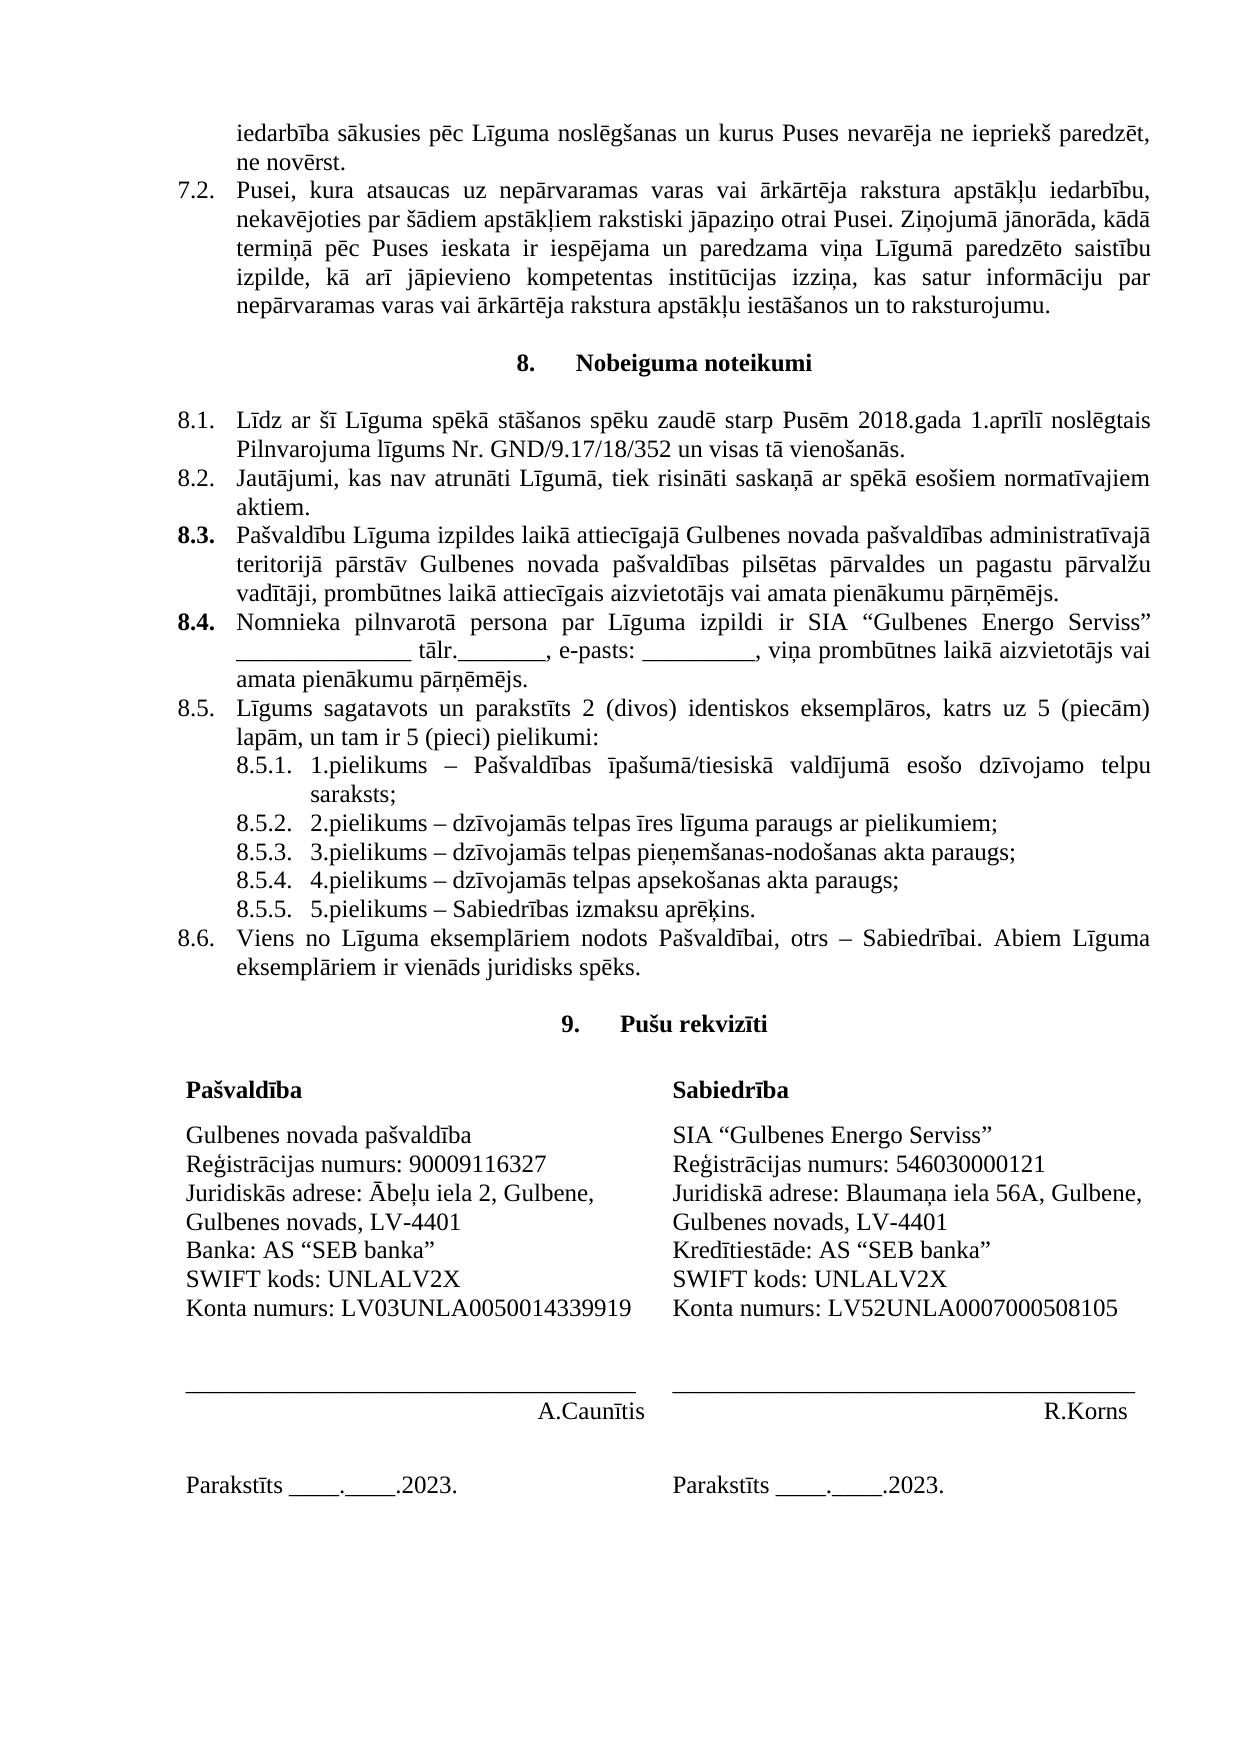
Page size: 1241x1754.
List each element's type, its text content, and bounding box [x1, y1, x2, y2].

list Pusei, kura atsaucas uz nepārvaramas varas vai ārkārtēja rakstura apstākļu iedarbību, nekavējoties par šādiem apstākļiem rakstiski jāpaziņo otrai Pusei. Ziņojumā jānorāda, kādā termiņā pēc Puses ieskata ir iespējama un paredzama viņa Līgumā paredzēto saistību izpilde, kā arī jāpievieno kompetentas institūcijas izziņa, kas satur informāciju par nepārvaramas varas vai ārkārtēja rakstura apstākļu iestāšanos un to raksturojumu. [177, 176, 1152, 319]
list Līdz ar šī Līguma spēkā stāšanos spēku zaudē starp Pusēm 2018.gada 1.aprīlī noslēgtais Pilnvarojuma līgums Nr. GND/9.17/18/352 un visas tā vienošanās. [177, 406, 1152, 463]
list 2.pielikums – dzīvojamās telpas īres līguma paraugs ar pielikumiem; [236, 808, 1152, 837]
list 4.pielikums – dzīvojamās telpas apsekošanas akta paraugs; [236, 866, 1152, 894]
table_cell SIA “Gulbenes Energo Serviss” Reģistrācijas numurs: 546030000121 Juridiskā adrese: Blaumaņa iela 56A, Gulbene, Gulbenes novads, LV-4401 Kredītiestāde: AS “SEB banka” SWIFT kods: UNLALV2X Konta numurs: LV52UNLA0007000508105 [664, 1112, 1151, 1330]
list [177, 118, 1152, 176]
list Nomnieka pilnvarotā persona par Līguma izpildi ir SIA “Gulbenes Energo Serviss” ______________ tālr._______, e-pasts: _________, viņa prombūtnes laikā aizvietotājs vai amata pienākumu pārņēmējs. [177, 607, 1152, 693]
list Pušu rekvizīti [177, 1009, 1152, 1038]
list 1.pielikums – Pašvaldības īpašumā/tiesiskā valdījumā esošo dzīvojamo telpu saraksts; [236, 751, 1152, 808]
list Jautājumi, kas nav atrunāti Līgumā, tiek risināti saskaņā ar spēkā esošiem normatīvajiem aktiem. [177, 463, 1152, 521]
list Nobeiguma noteikumi [177, 348, 1152, 377]
table_cell Parakstīts ____.____.2023. [177, 1433, 664, 1507]
table_cell Gulbenes novada pašvaldība Reģistrācijas numurs: 90009116327 Juridiskās adrese: Ābeļu iela 2, Gulbene, Gulbenes novads, LV-4401 Banka: AS “SEB banka” SWIFT kods: UNLALV2X Konta numurs: LV03UNLA0050014339919 [177, 1112, 664, 1330]
table_cell Parakstīts ____.____.2023. [664, 1433, 1151, 1507]
list Viens no Līguma eksemplāriem nodots Pašvaldībai, otrs – Sabiedrībai. Abiem Līguma eksemplāriem ir vienāds juridisks spēks. [177, 923, 1152, 981]
list Līgums sagatavots un parakstīts 2 (divos) identiskos eksemplāros, katrs uz 5 (piecām) lapām, un tam ir 5 (pieci) pielikumi: [177, 693, 1152, 751]
table_header Pašvaldība [177, 1067, 664, 1112]
table_cell _____________________________________ R.Korns [664, 1330, 1151, 1433]
list 5.pielikums – Sabiedrības izmaksu aprēķins. [236, 894, 1152, 923]
list Pašvaldību Līguma izpildes laikā attiecīgajā Gulbenes novada pašvaldības administratīvajā teritorijā pārstāv Gulbenes novada pašvaldības pilsētas pārvaldes un pagastu pārvalžu vadītāji, prombūtnes laikā attiecīgais aizvietotājs vai amata pienākumu pārņēmējs. [177, 521, 1152, 607]
list 3.pielikums – dzīvojamās telpas pieņemšanas-nodošanas akta paraugs; [236, 837, 1152, 866]
table_cell ____________________________________ A.Caunītis [177, 1330, 664, 1433]
table_header Sabiedrība [664, 1067, 1151, 1112]
